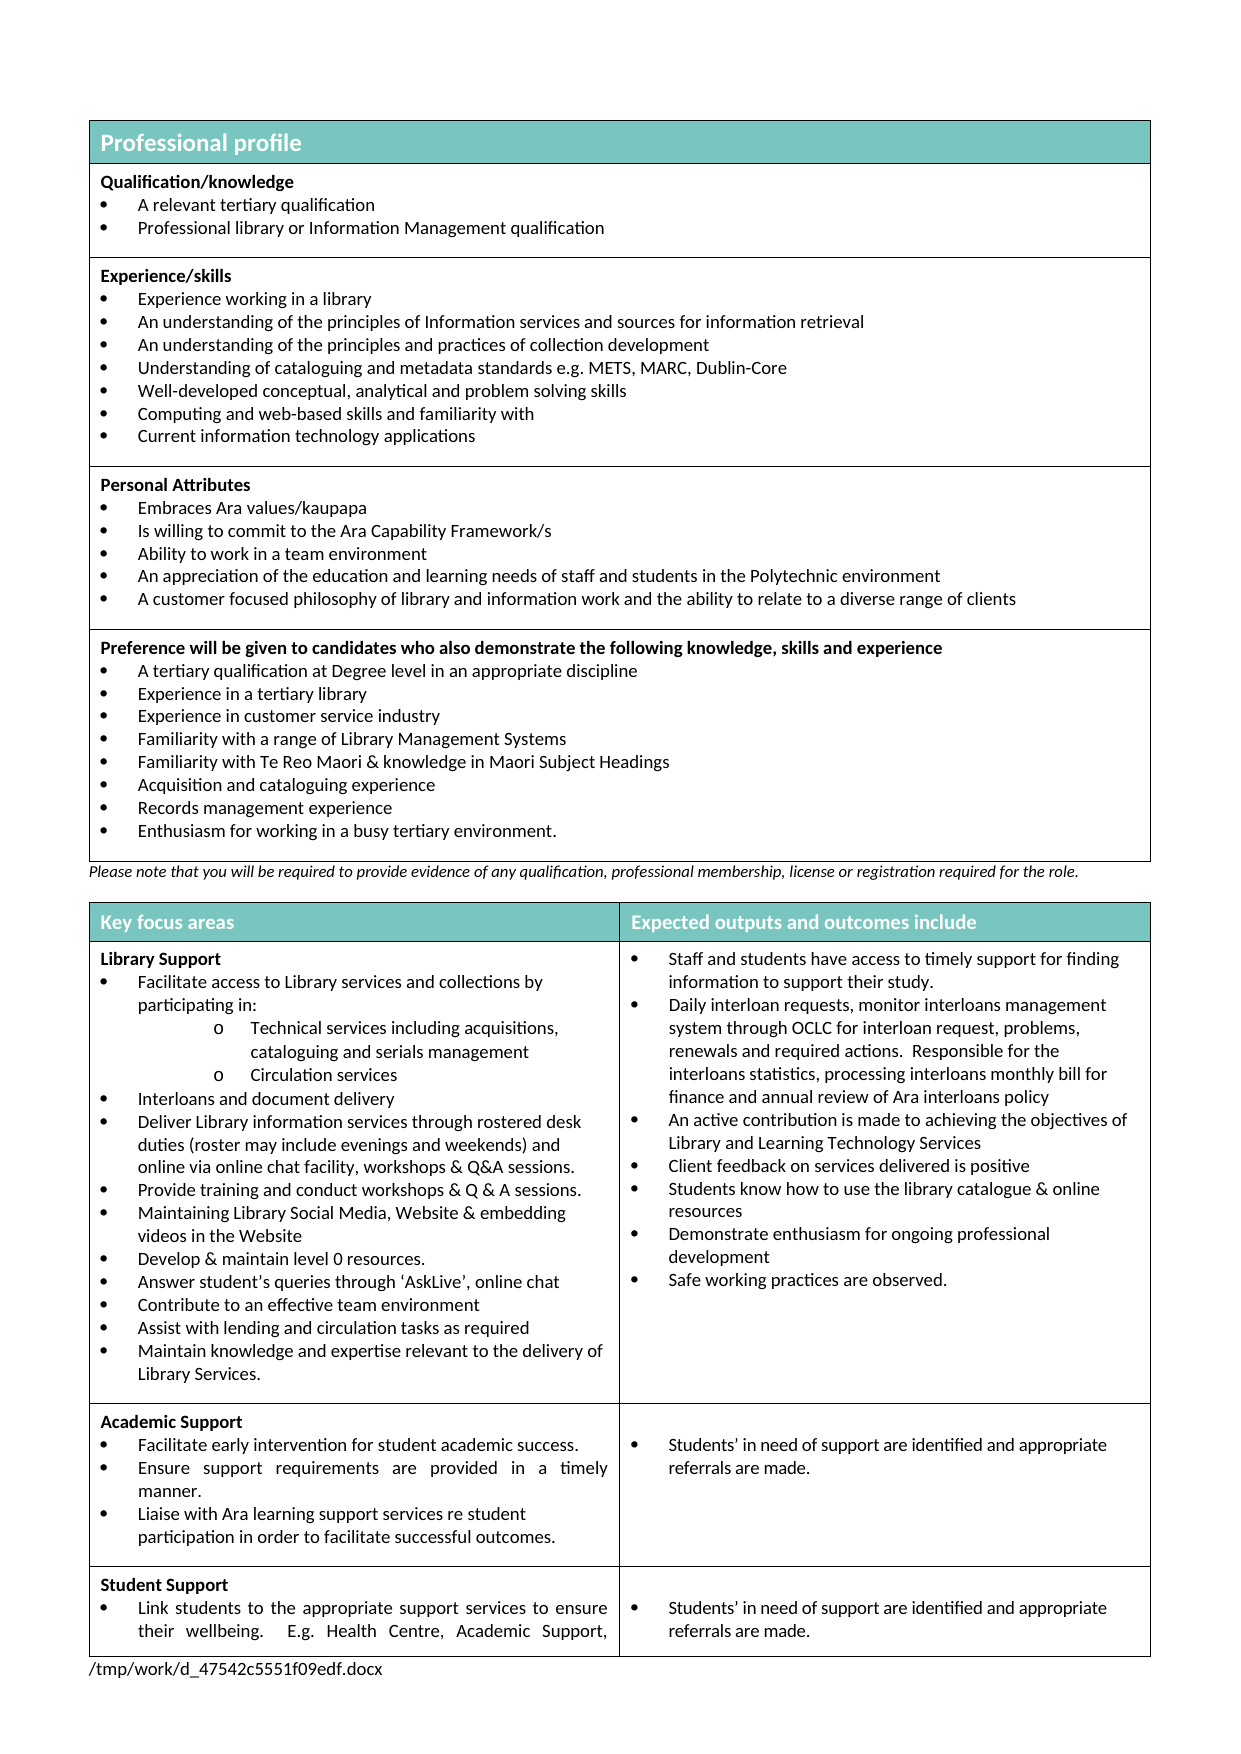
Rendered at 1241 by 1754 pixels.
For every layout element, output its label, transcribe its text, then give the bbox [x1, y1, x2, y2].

table_cell Personal Attributes Embraces Ara values/kaupapa Is willing to commit to the Ara Capability Framework/s Ability to work in a team environment An appreciation of the education and learning needs of staff and students in the Polytechnic environment A customer focused philosophy of library and information work and the ability to relate to a diverse range of clients [90, 467, 1150, 629]
table_header Key focus areas [90, 903, 619, 941]
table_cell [90, 1567, 619, 1656]
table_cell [620, 1567, 1150, 1656]
table_cell Library Support Facilitate access to Library services and collections by participating in: Technical services including acquisitions, cataloguing and serials management Circulation services Interloans and document delivery Deliver Library information services through rostered desk duties (roster may include evenings and weekends) and online via online chat facility, workshops & Q&A sessions. Provide training and conduct workshops & Q & A sessions. Maintaining Library Social Media, Website & embedding videos in the Website Develop & maintain level 0 resources. Answer student’s queries through ‘AskLive’, online chat Contribute to an effective team environment Assist with lending and circulation tasks as required Maintain knowledge and expertise relevant to the delivery of Library Services. [90, 942, 619, 1403]
table_cell Preference will be given to candidates who also demonstrate the following knowledge, skills and experience A tertiary qualification at Degree level in an appropriate discipline Experience in a tertiary library Experience in customer service industry Familiarity with a range of Library Management Systems Familiarity with Te Reo Maori & knowledge in Maori Subject Headings Acquisition and cataloguing experience Records management experience Enthusiasm for working in a busy tertiary environment. [90, 630, 1150, 861]
table_cell Students’ in need of support are identified and appropriate referrals are made. [620, 1404, 1150, 1566]
text Please note that you will be required to provide evidence of any qualification, professional membership, license or registration required for the role. [89, 862, 1152, 882]
table_cell Experience/skills Experience working in a library An understanding of the principles of Information services and sources for information retrieval An understanding of the principles and practices of collection development Understanding of cataloguing and metadata standards e.g. METS, MARC, Dublin-Core Well-developed conceptual, analytical and problem solving skills Computing and web-based skills and familiarity with Current information technology applications [90, 258, 1150, 466]
table_header Professional profile [90, 121, 1150, 163]
table_cell Qualification/knowledge A relevant tertiary qualification Professional library or Information Management qualification [90, 164, 1150, 257]
table_cell Staff and students have access to timely support for finding information to support their study. Daily interloan requests, monitor interloans management system through OCLC for interloan request, problems, renewals and required actions. Responsible for the interloans statistics, processing interloans monthly bill for finance and annual review of Ara interloans policy An active contribution is made to achieving the objectives of Library and Learning Technology Services Client feedback on services delivered is positive Students know how to use the library catalogue & online resources Demonstrate enthusiasm for ongoing professional development Safe working practices are observed. [620, 942, 1150, 1403]
table_header Expected outputs and outcomes include [620, 903, 1150, 941]
table_cell Academic Support Facilitate early intervention for student academic success. Ensure support requirements are provided in a timely manner. Liaise with Ara learning support services re student participation in order to facilitate successful outcomes. [90, 1404, 619, 1566]
